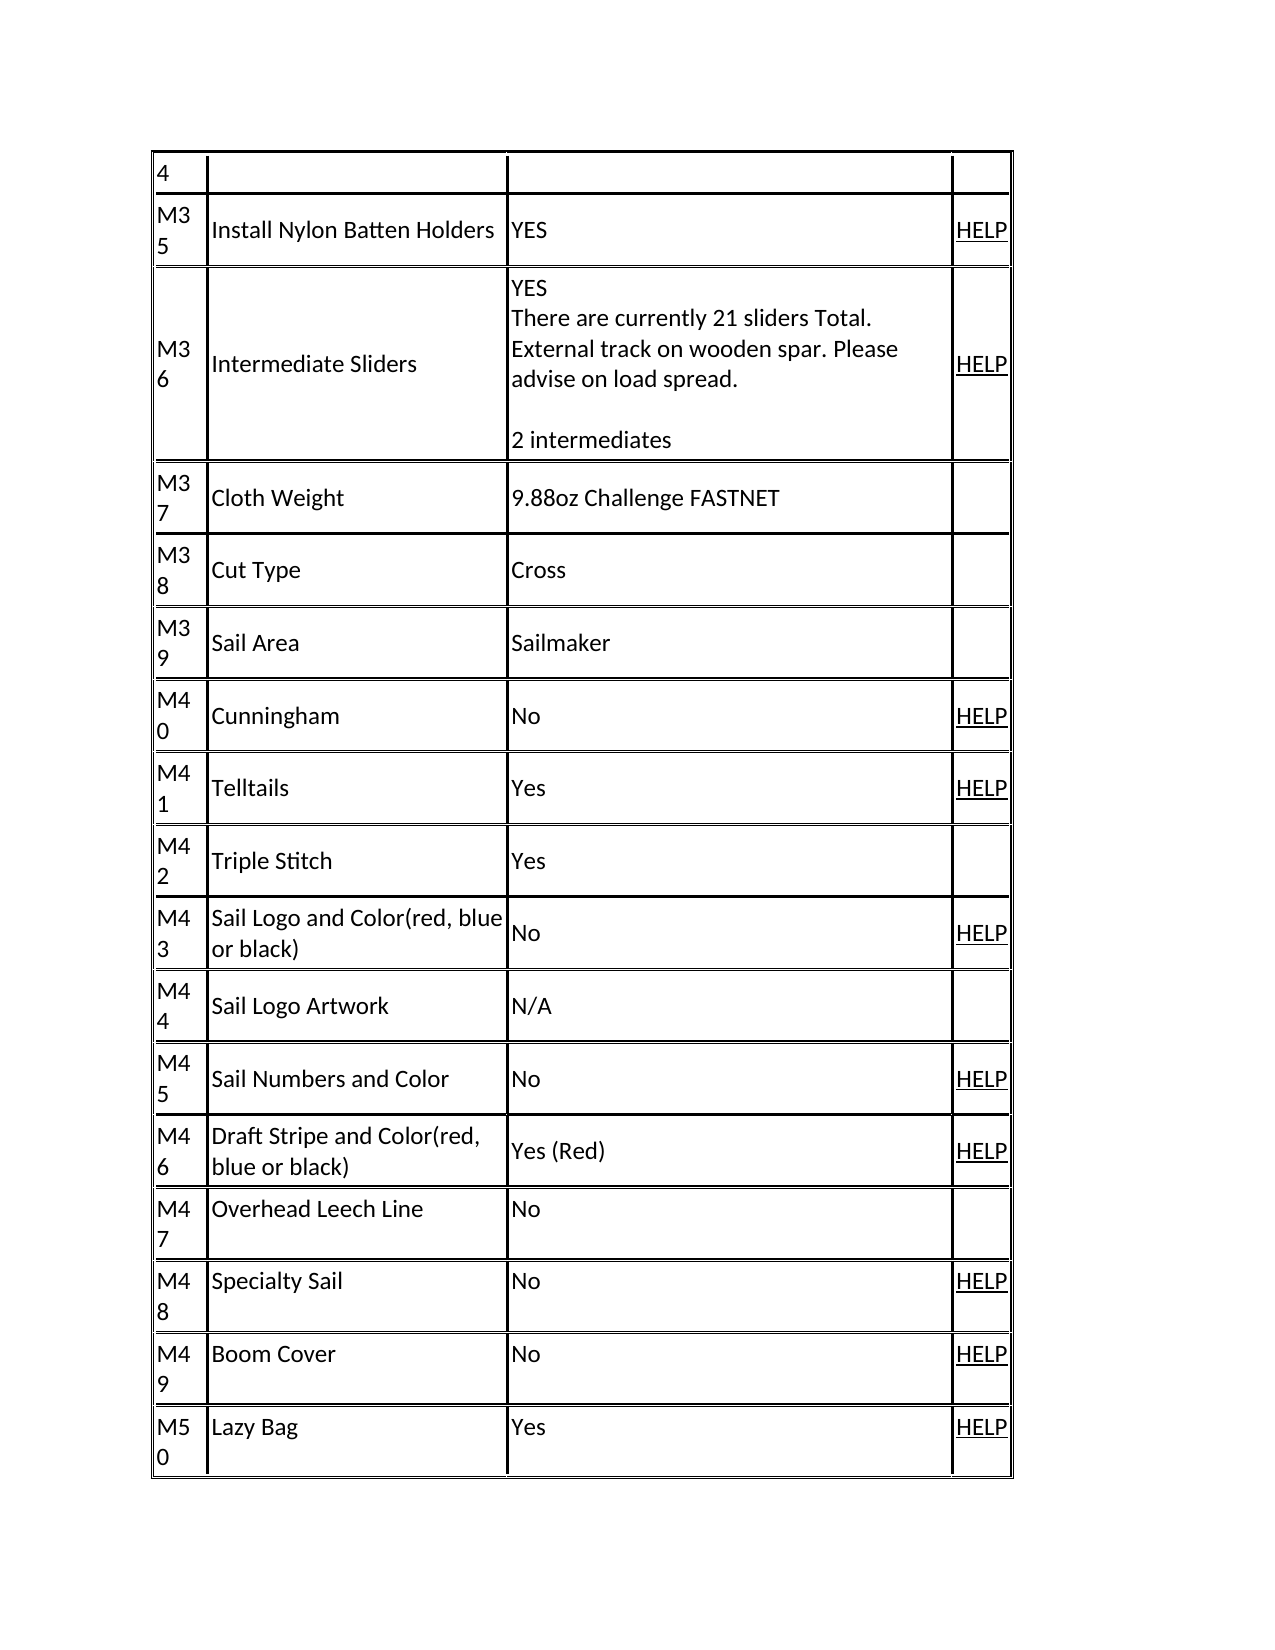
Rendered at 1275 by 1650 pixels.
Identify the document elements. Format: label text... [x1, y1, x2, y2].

table_cell HELP [952, 1331, 1012, 1403]
table_cell [954, 823, 1011, 895]
table_cell No [509, 1189, 951, 1258]
table_cell Intermediate Sliders [209, 268, 506, 459]
table_cell HELP [952, 1403, 1011, 1476]
table_cell [952, 968, 1012, 1040]
table_cell Install Nylon Batten Holders [209, 195, 506, 265]
table_cell M43 [154, 895, 206, 968]
table_cell Triple Stitch [209, 826, 506, 895]
table_cell Lazy Bag [207, 1407, 507, 1476]
table_cell HELP [954, 677, 1011, 750]
table_cell HELP [954, 192, 1010, 265]
table_cell Overhead Leech Line [209, 1189, 506, 1258]
table_cell M35 [154, 192, 206, 265]
table_cell M46 [152, 1113, 206, 1185]
table_cell Cloth Weight [209, 463, 506, 532]
table_cell Yes [507, 1407, 952, 1476]
table_cell M49 [152, 1331, 207, 1403]
table_cell M47 [154, 1185, 206, 1258]
table_cell No [509, 1334, 951, 1403]
table_cell M48 [154, 1258, 206, 1331]
table_cell Telltails [209, 753, 506, 822]
table_cell HELP [954, 1258, 1011, 1331]
table_cell M41 [152, 750, 207, 822]
table_cell YES There are currently 21 sliders Total. External track on wooden spar. Please advise on load spread. 2 intermediates [509, 268, 951, 459]
table_cell [954, 532, 1010, 604]
table_cell [954, 605, 1011, 677]
table_cell M42 [154, 823, 206, 895]
table_cell M44 [152, 968, 207, 1040]
table_cell M40 [154, 677, 206, 750]
table_cell Draft Stripe and Color(red, blue or black) [209, 1116, 506, 1185]
table_cell HELP [952, 750, 1012, 822]
table_cell HELP [954, 1113, 1012, 1185]
table_cell Yes [509, 753, 951, 822]
table_cell HELP [954, 1040, 1011, 1113]
table_cell N/A [509, 971, 951, 1040]
table_cell Cross [509, 535, 951, 604]
table_cell Cut Type [209, 535, 506, 604]
table_cell Yes [509, 826, 951, 895]
table_cell [954, 1185, 1011, 1258]
table_cell Sail Logo Artwork [209, 971, 506, 1040]
table_cell No [509, 1262, 951, 1331]
table_cell No [509, 1044, 951, 1113]
table_cell Sail Numbers and Color [209, 1044, 506, 1113]
table_cell Specialty Sail [209, 1262, 506, 1331]
table_cell [952, 153, 1010, 192]
table_cell [954, 459, 1011, 532]
table_cell No [509, 898, 951, 968]
table_cell Sail Logo and Color(red, blue or black) [209, 898, 506, 968]
table_cell Cunningham [209, 681, 506, 750]
table_cell Sail Area [209, 608, 506, 677]
table_cell HELP [954, 895, 1010, 968]
table_cell M38 [154, 532, 206, 604]
table_cell HELP [952, 265, 1012, 459]
table_cell No [509, 681, 951, 750]
table_cell M36 [152, 265, 207, 459]
table_cell M39 [154, 605, 206, 677]
table_cell YES [509, 195, 951, 265]
table_cell M50 [154, 1403, 207, 1476]
table_cell M45 [154, 1040, 206, 1113]
table_cell Include Battens [207, 152, 507, 192]
table_cell YES [507, 152, 952, 192]
table_cell M37 [154, 459, 206, 532]
table_cell Yes (Red) [509, 1116, 951, 1185]
table_cell M34 [154, 153, 207, 192]
table_cell Sailmaker [509, 608, 951, 677]
table_cell Boom Cover [209, 1334, 506, 1403]
table_cell 9.88oz Challenge FASTNET [509, 463, 951, 532]
